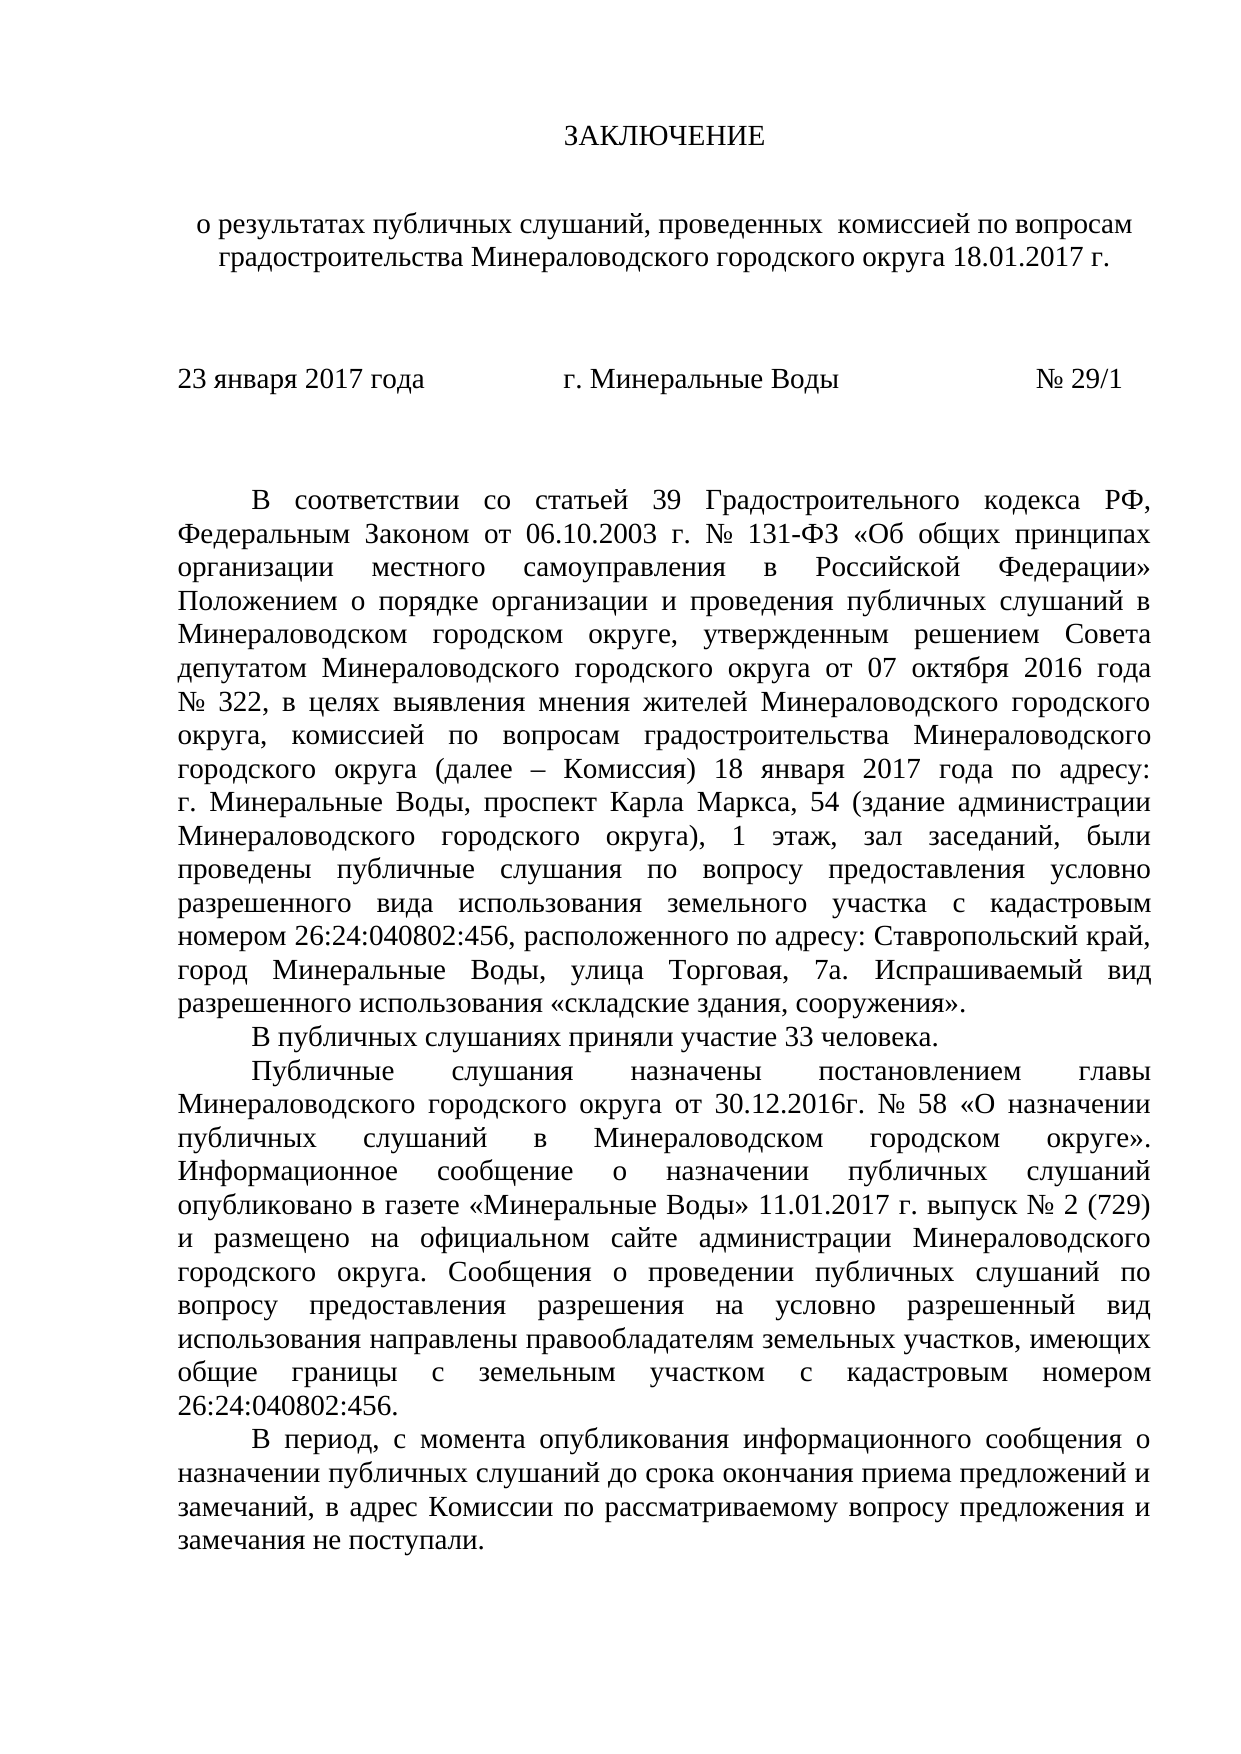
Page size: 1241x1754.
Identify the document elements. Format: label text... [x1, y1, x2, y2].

text Публичные слушания назначены постановлением главы Минераловодского городского округа от 30.12.2016г. № 58 «О назначении публичных слушаний в Минераловодском городском округе». Информационное сообщение о назначении публичных слушаний опубликовано в газете «Минеральные Воды» 11.01.2017 г. выпуск № 2 (729) и размещено на официальном сайте администрации Минераловодского городского округа. Сообщения о проведении публичных слушаний по вопросу предоставления разрешения на условно разрешенный вид использования направлены правообладателям земельных участков, имеющих общие границы с земельным участком с кадастровым номером 26:24:040802:456. [177, 1053, 1152, 1288]
text о результатах публичных слушаний, проведенных комиссией по вопросам градостроительства Минераловодского городского округа 18.01.2017 г. [177, 206, 1152, 273]
text В соответствии со статьей 39 Градостроительного кодекса РФ, Федеральным Законом от 06.10.2003 г. № 131-ФЗ «Об общих принципах организации местного самоуправления в Российской Федерации» Положением о порядке организации и проведения публичных слушаний в Минераловодском городском округе, утвержденным решением Совета депутатом Минераловодского городского округа от 07 октября 2016 года № 322, в целях выявления мнения жителей Минераловодского городского округа, комиссией по вопросам градостроительства Минераловодского городского округа (далее – Комиссия) 18 января 2017 года по адресу: г. Минеральные Воды, проспект Карла Маркса, 54 (здание администрации Минераловодского городского округа), 1 этаж, зал заседаний, были проведены публичные слушания по вопросу предоставления условно разрешенного вида использования земельного участка с кадастровым номером 26:24:040802:456, расположенного по адресу: Ставропольский край, город Минеральные Воды, улица Торговая, 7а. Испрашиваемый вид разрешенного использования «складские здания, сооружения». [177, 482, 1152, 1019]
text 23 января 2017 года г. Минеральные Воды № 29/1 [177, 361, 1152, 394]
text ЗАКЛЮЧЕНИЕ [177, 118, 1152, 152]
text Публичные слушания назначены постановлением главы Минераловодского городского округа от 30.12.2016г. № 58 «О назначении публичных слушаний в Минераловодском городском округе». Информационное сообщение о назначении публичных слушаний опубликовано в газете «Минеральные Воды» 11.01.2017 г. выпуск № 2 (729) и размещено на официальном сайте администрации Минераловодского городского округа. Сообщения о проведении публичных слушаний по вопросу предоставления разрешения на условно разрешенный вид использования направлены правообладателям земельных участков, имеющих общие границы с земельным участком с кадастровым номером 26:24:040802:456. [177, 1354, 1152, 1422]
text В публичных слушаниях приняли участие 33 человека. [177, 1019, 1152, 1053]
text В период, с момента опубликования информационного сообщения о назначении публичных слушаний до срока окончания приема предложений и замечаний, в адрес Комиссии по рассматриваемому вопросу предложения и замечания не поступали. [177, 1422, 1152, 1556]
